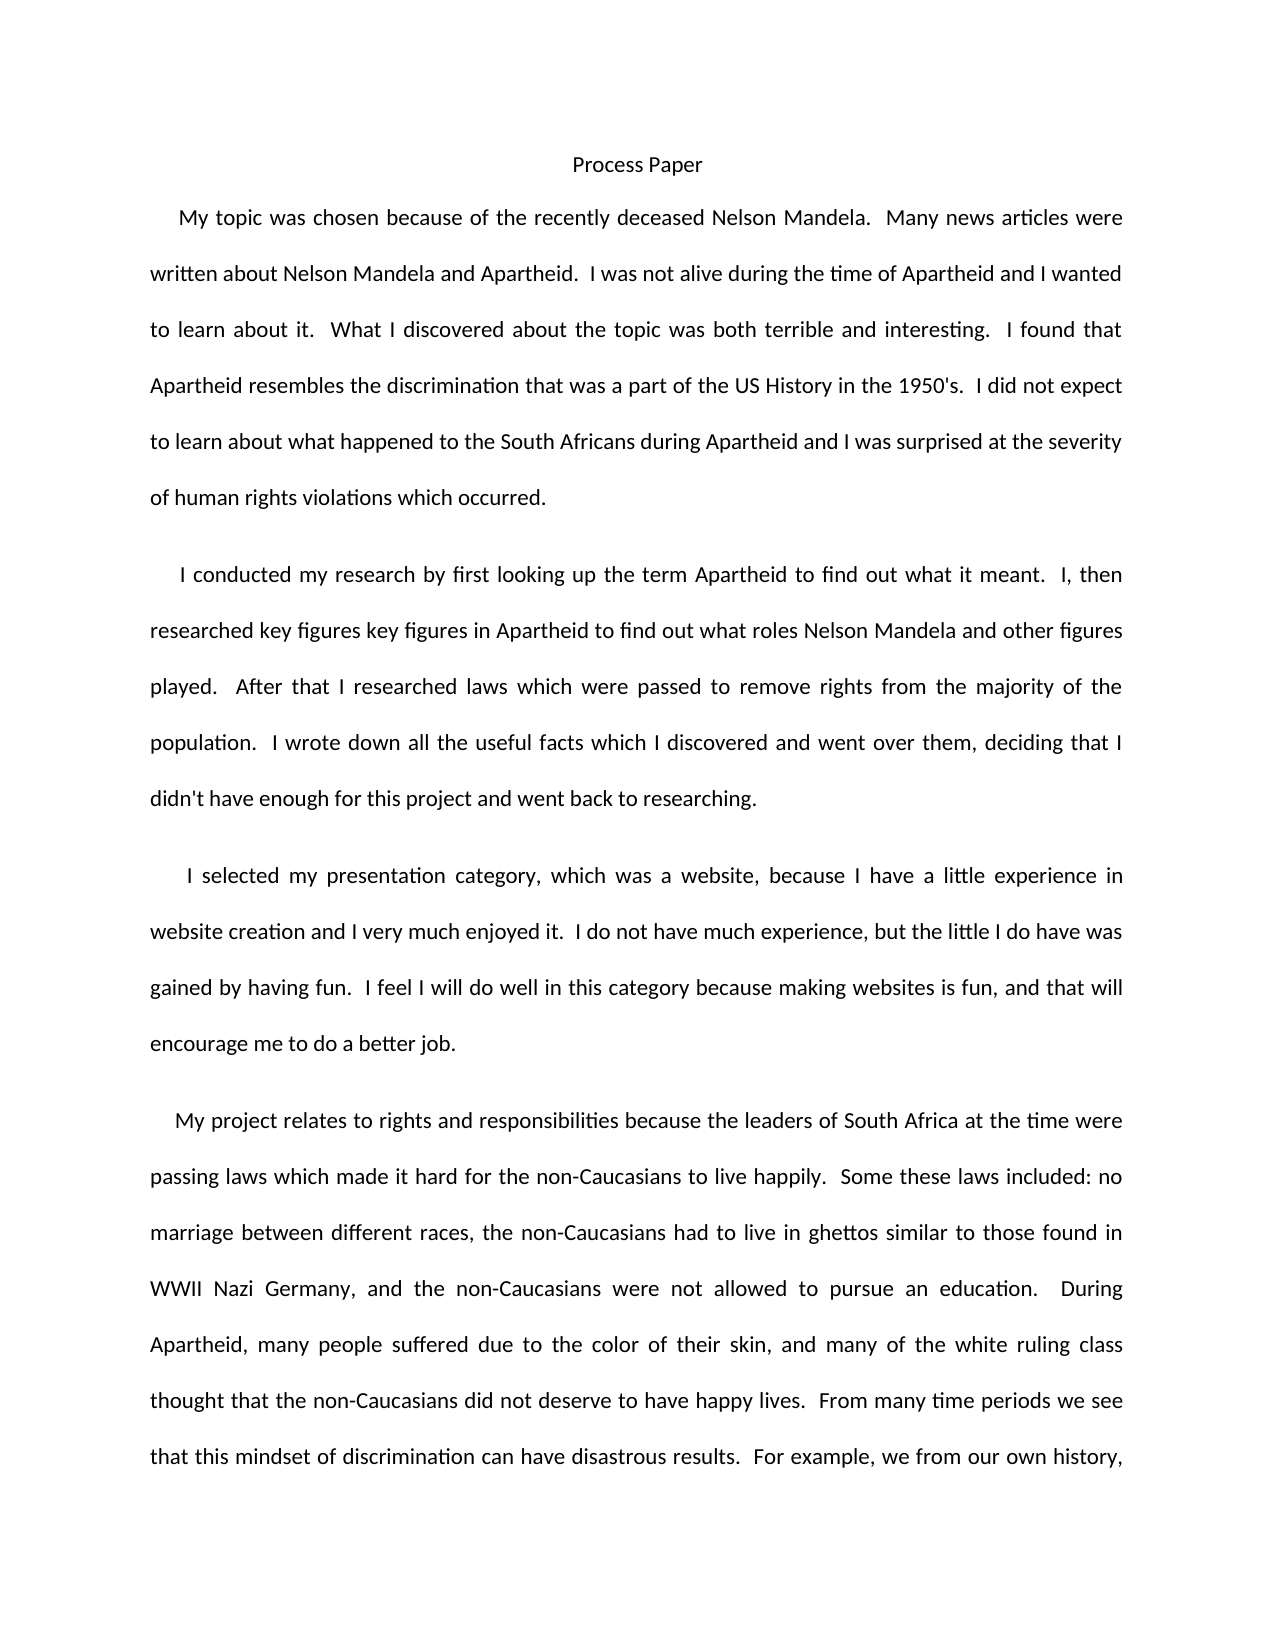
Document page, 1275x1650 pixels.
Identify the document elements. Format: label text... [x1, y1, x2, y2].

text My topic was chosen because of the recently deceased Nelson Mandela. Many news articles were written about Nelson Mandela and Apartheid. I was not alive during the time of Apartheid and I wanted to learn about it. What I discovered about the topic was both terrible and interesting. I found that Apartheid resembles the discrimination that was a part of the US History in the 1950's. I did not expect to learn about what happened to the South Africans during Apartheid and I was surprised at the severity of human rights violations which occurred. [150, 203, 1125, 511]
text I conducted my research by first looking up the term Apartheid to find out what it meant. I, then researched key figures key figures in Apartheid to find out what roles Nelson Mandela and other figures played. After that I researched laws which were passed to remove rights from the majority of the population. I wrote down all the useful facts which I discovered and went over them, deciding that I didn't have enough for this project and went back to researching. [150, 560, 1125, 812]
text I selected my presentation category, which was a website, because I have a little experience in website creation and I very much enjoyed it. I do not have much experience, but the little I do have was gained by having fun. I feel I will do well in this category because making websites is fun, and that will encourage me to do a better job. [150, 861, 1125, 1057]
text Process Paper [150, 150, 1125, 178]
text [150, 1106, 1125, 1470]
